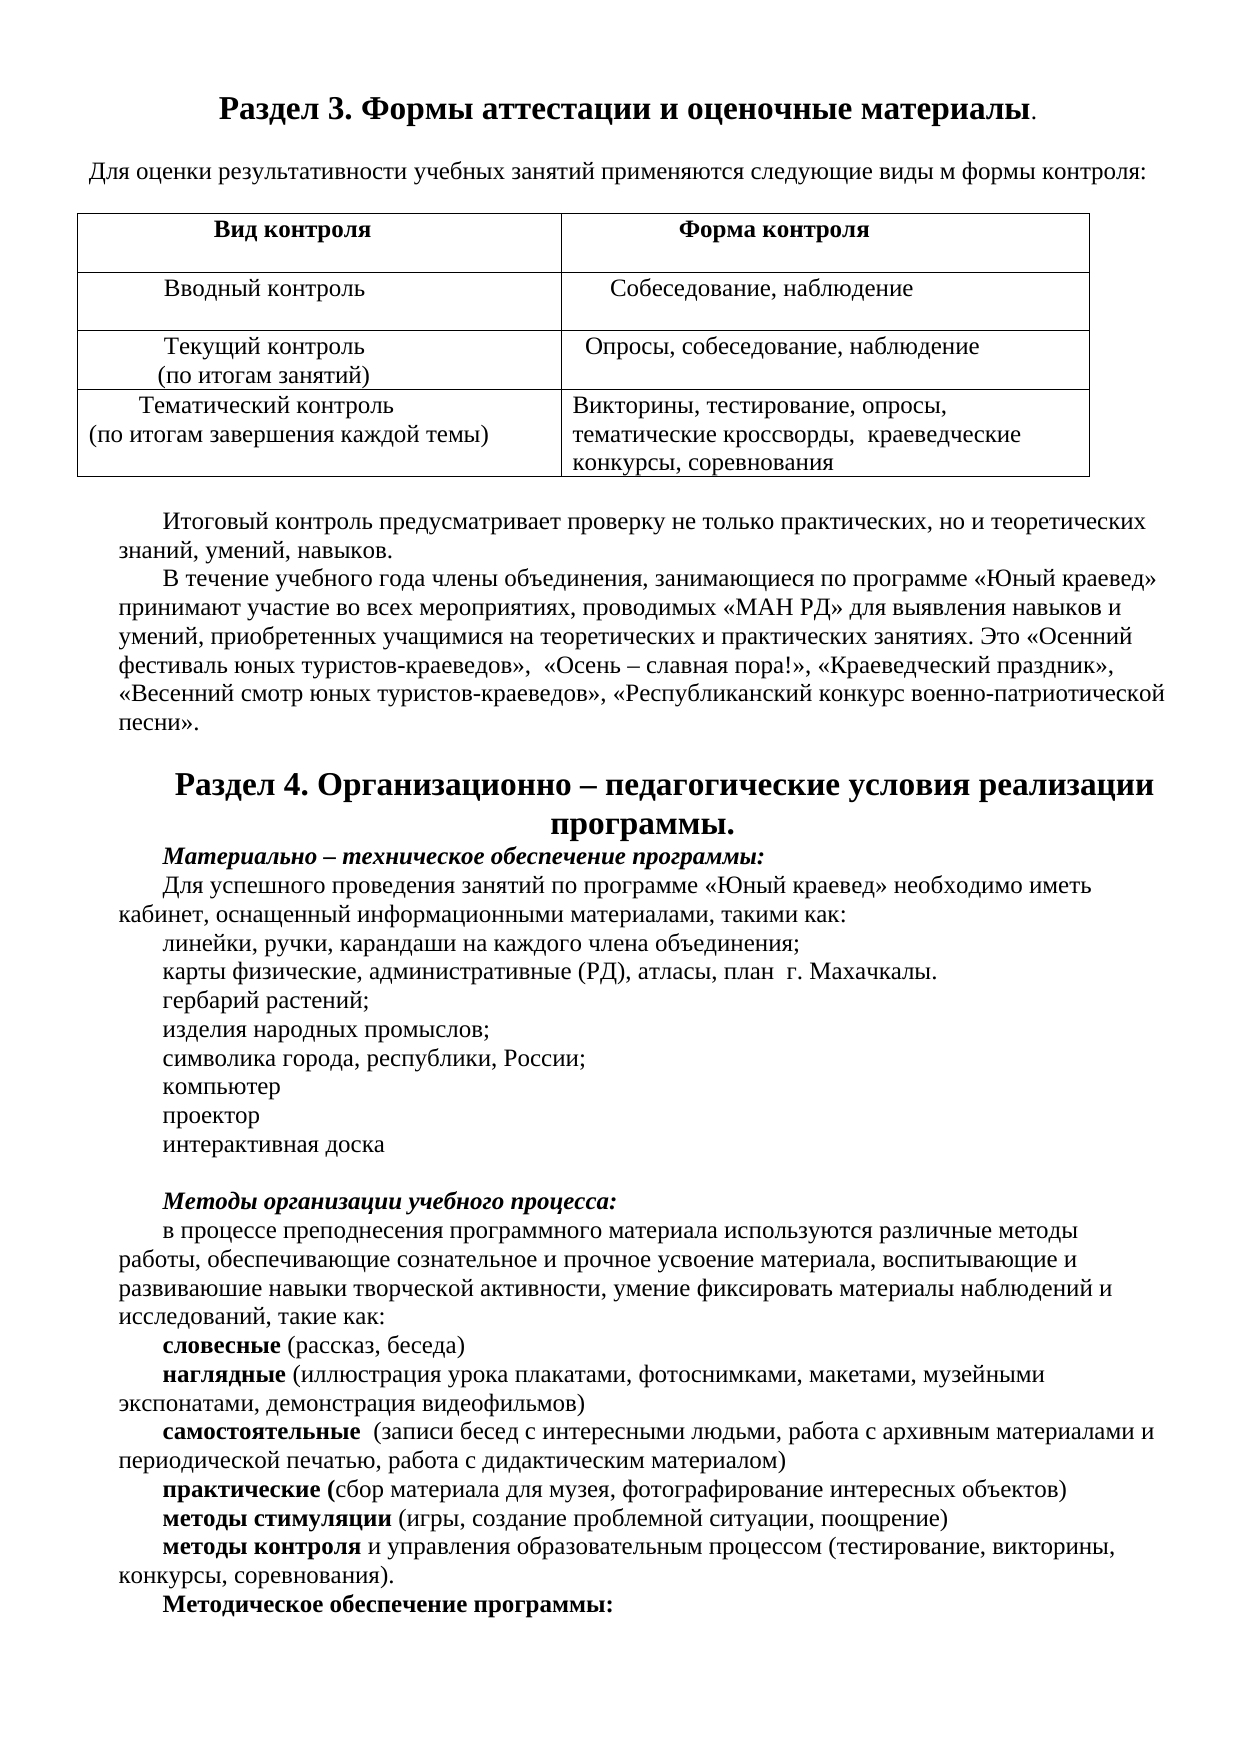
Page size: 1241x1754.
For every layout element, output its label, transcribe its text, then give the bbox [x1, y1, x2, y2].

text практические (сбор материала для музея, фотографирование интересных объектов) [118, 1474, 1167, 1503]
text Материально – техническое обеспечение программы: [118, 841, 1167, 870]
table_cell Собеседование, наблюдение [562, 273, 1089, 330]
text наглядные (иллюстрация урока плакатами, фотоснимками, макетами, музейными экспонатами, демонстрация видеофильмов) [118, 1359, 1167, 1416]
text символика города, республики, России; [118, 1043, 1167, 1071]
text Итоговый контроль предусматривает проверку не только практических, но и теоретических знаний, умений, навыков. [118, 506, 1167, 563]
text самостоятельные (записи бесед с интересными людьми, работа с архивным материалами и периодической печатью, работа с дидактическим материалом) [118, 1416, 1167, 1474]
text Для оценки результативности учебных занятий применяются следующие виды м формы контроля: [89, 156, 1167, 184]
text проектор [118, 1100, 1167, 1129]
text линейки, ручки, карандаши на каждого члена объединения; [118, 928, 1167, 956]
table_cell Тематический контроль (по итогам завершения каждой темы) [78, 390, 561, 476]
text компьютер [118, 1071, 1167, 1100]
text в процессе преподнесения программного материала используются различные методы работы, обеспечивающие сознательное и прочное усвоение материала, воспитывающие и развиваюшие навыки творческой активности, умение фиксировать материалы наблюдений и исследований, такие как: [118, 1215, 1167, 1330]
table_cell Текущий контроль (по итогам занятий) [78, 331, 561, 389]
table_cell Викторины, тестирование, опросы, тематические кроссворды, краеведческие конкурсы, соревнования [562, 390, 1089, 476]
text Для успешного проведения занятий по программе «Юный краевед» необходимо иметь кабинет, оснащенный информационными материалами, такими как: [118, 870, 1167, 928]
text изделия народных промыслов; [118, 1014, 1167, 1043]
table_header Форма контроля [562, 214, 1089, 272]
text гербарий растений; [118, 985, 1167, 1014]
text В течение учебного года члены объединения, занимающиеся по программе «Юный краевед» принимают участие во всех мероприятиях, проводимых «МАН РД» для выявления навыков и умений, приобретенных учащимися на теоретических и практических занятиях. Это «Осенний фестиваль юных туристов-краеведов», «Осень – славная пора!», «Краеведческий праздник», «Весенний смотр юных туристов-краеведов», «Республиканский конкурс военно-патриотической песни». [118, 563, 1167, 736]
text карты физические, административные (РД), атласы, план г. Махачкалы. [118, 956, 1167, 985]
text методы стимуляции (игры, создание проблемной ситуации, поощрение) [118, 1503, 1167, 1531]
text интерактивная доска [118, 1129, 1167, 1158]
table_cell Опросы, собеседование, наблюдение [562, 331, 1089, 389]
table_header Вид контроля [78, 214, 561, 272]
table_cell Вводный контроль [78, 273, 561, 330]
text словесные (рассказ, беседа) [118, 1330, 1167, 1359]
text Раздел 4. Организационно – педагогические условия реализации программы. [118, 765, 1167, 841]
text Методы организации учебного процесса: [118, 1186, 1167, 1215]
text Методическое обеспечение программы: [118, 1589, 1167, 1618]
text Раздел 3. Формы аттестации и оценочные материалы. [89, 89, 1167, 127]
text методы контроля и управления образовательным процессом (тестирование, викторины, конкурсы, соревнования). [118, 1531, 1167, 1589]
